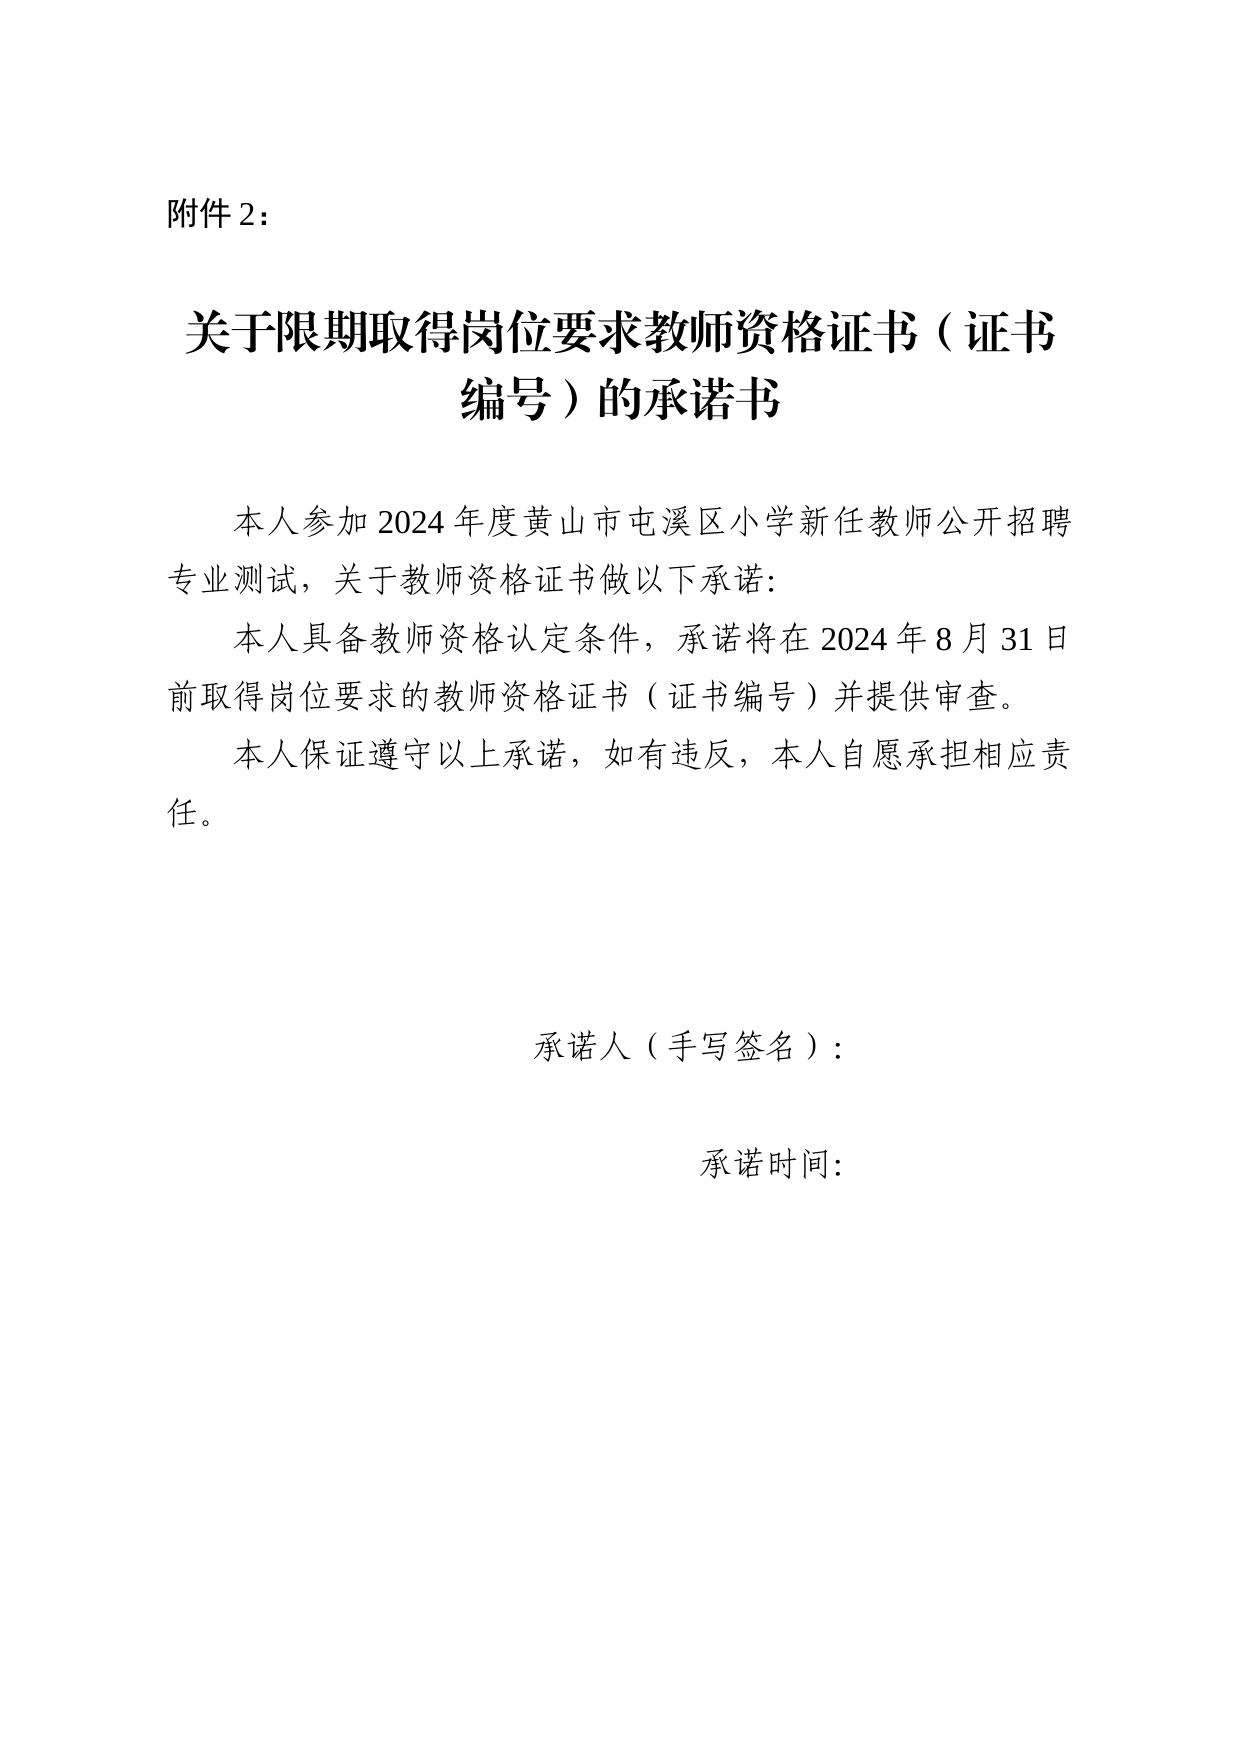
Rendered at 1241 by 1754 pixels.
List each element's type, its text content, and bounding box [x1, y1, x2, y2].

text 本人具备教师资格认定条件，承诺将在2024年8月31日前取得岗位要求的教师资格证书（证书编号）并提供审查。 [165, 603, 1075, 720]
text 本人保证遵守以上承诺，如有违反，本人自愿承担相应责任。 [165, 720, 1075, 837]
text 本人参加2024年度黄山市屯溪区小学新任教师公开招聘专业测试，关于教师资格证书做以下承诺： [165, 487, 1075, 603]
text 关于限期取得岗位要求教师资格证书（证书 [165, 295, 1075, 362]
text 编号）的承诺书 [165, 362, 1075, 428]
text 承诺人（手写签名）： [165, 1012, 1075, 1070]
text 附件2： [165, 178, 1075, 237]
text 承诺时间： [165, 1128, 1075, 1187]
